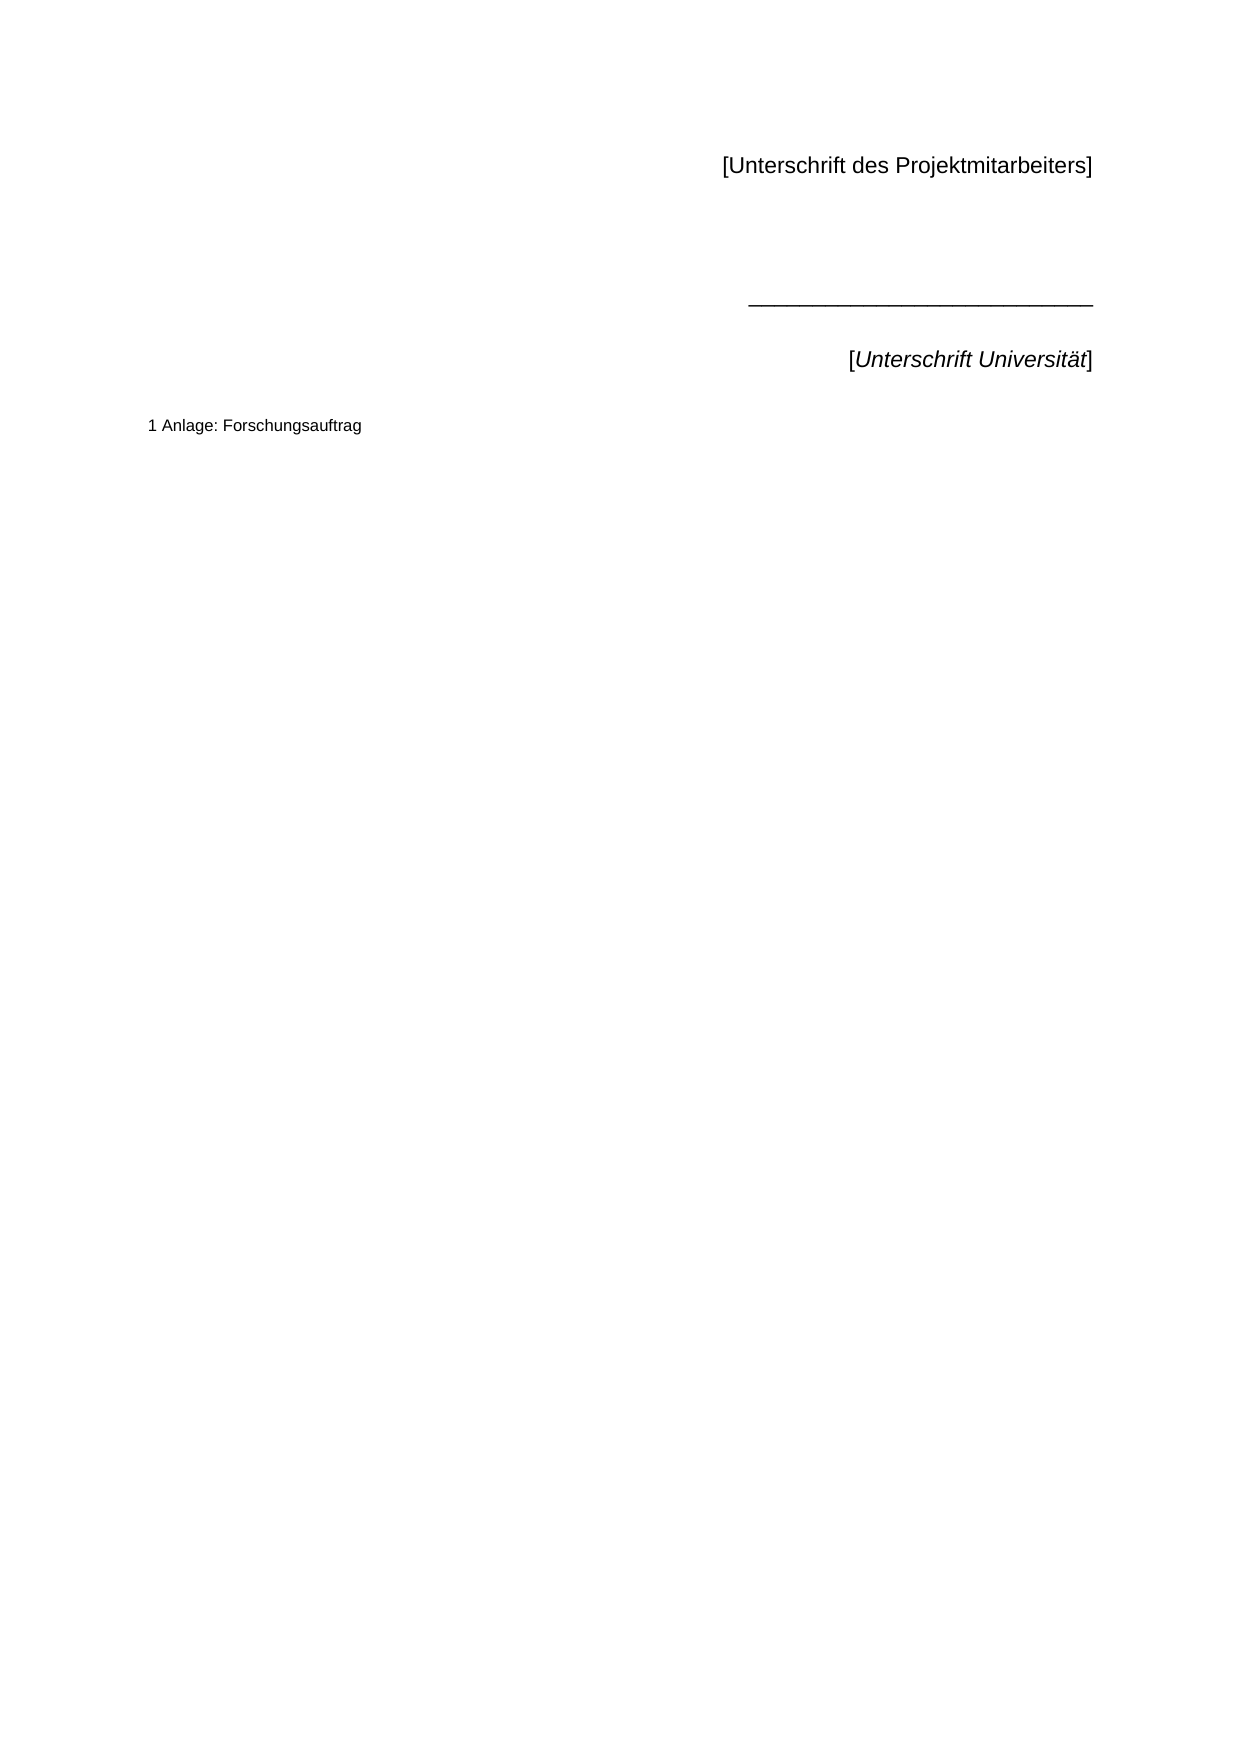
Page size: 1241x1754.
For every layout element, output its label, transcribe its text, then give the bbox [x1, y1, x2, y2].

text [Unterschrift des Projektmitarbeiters] [148, 148, 1093, 180]
text 1 Anlage: Forschungsauftrag [148, 406, 1093, 438]
text ___________________________ [148, 277, 1093, 309]
text [Unterschrift Universität] [148, 341, 1093, 374]
